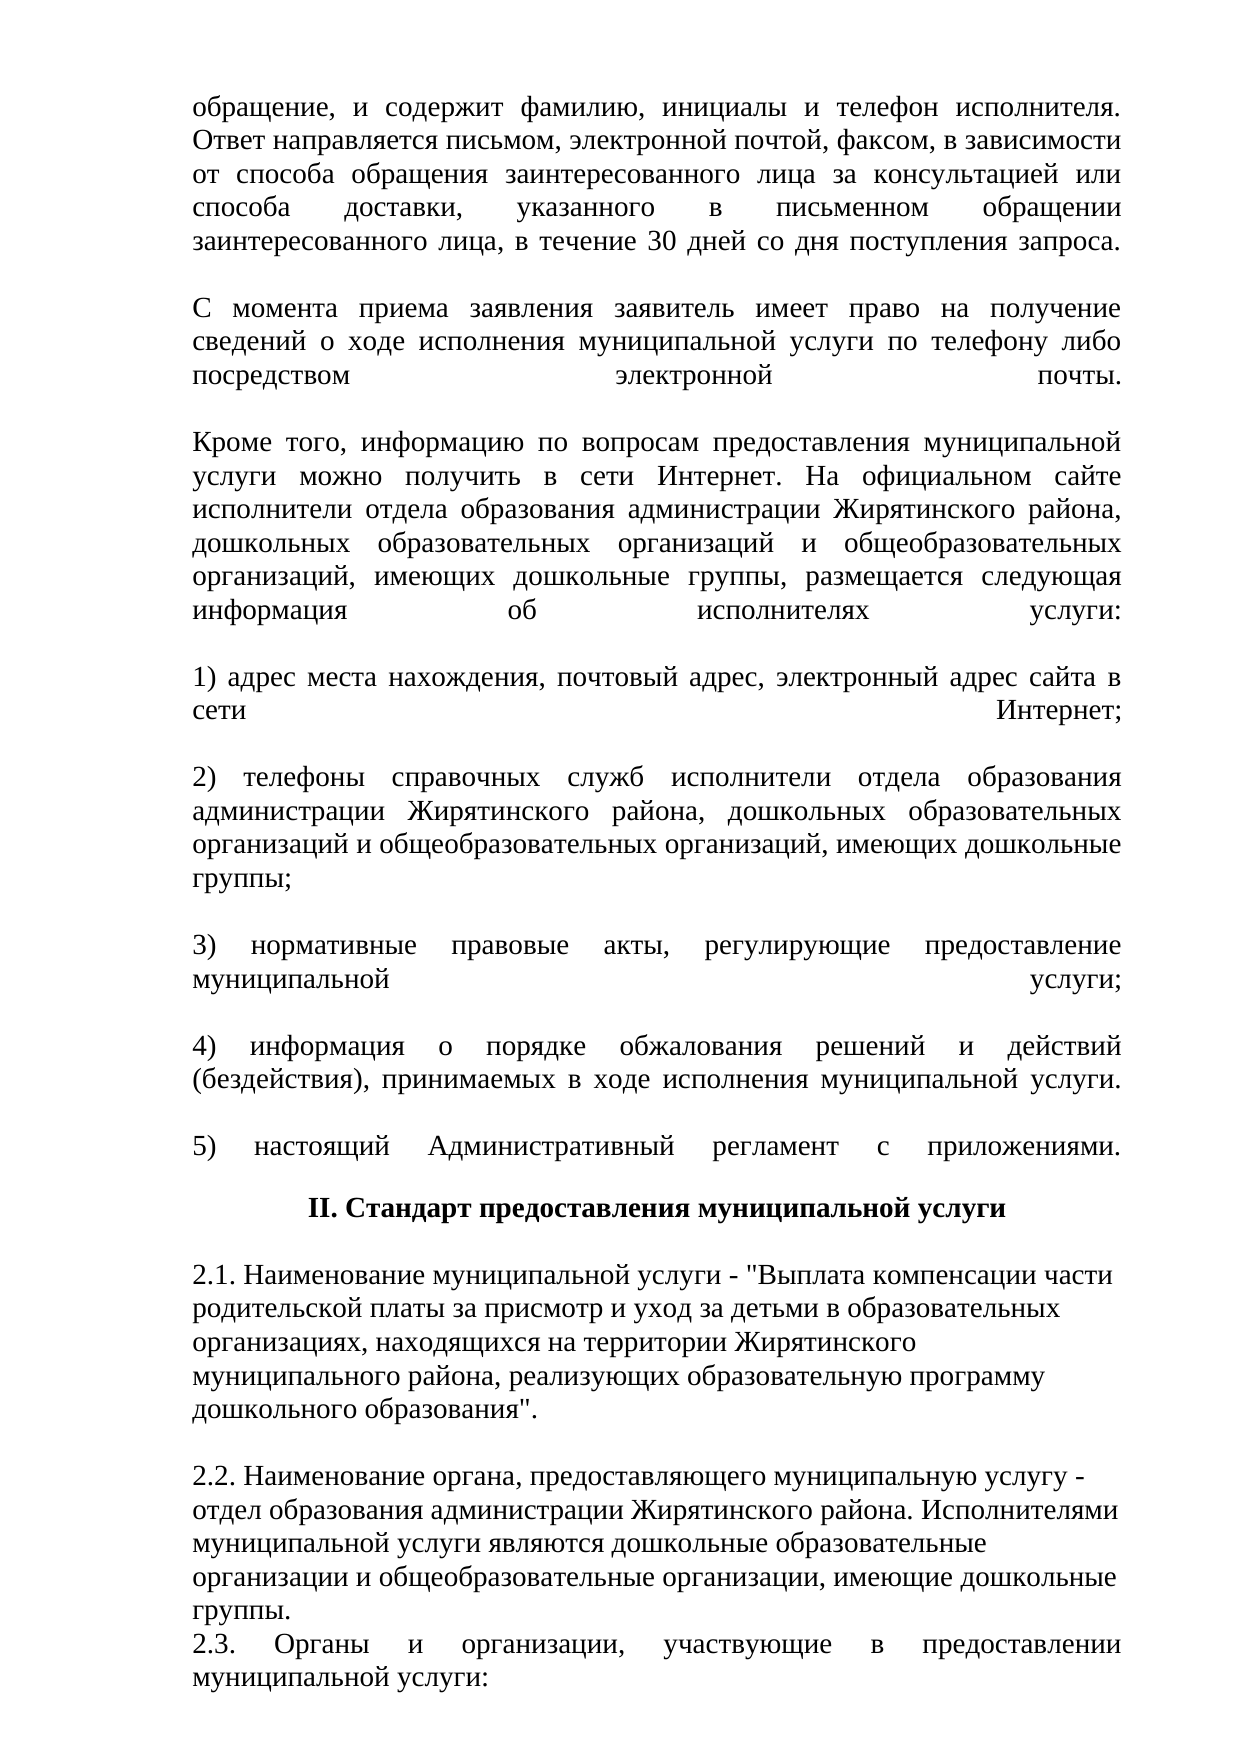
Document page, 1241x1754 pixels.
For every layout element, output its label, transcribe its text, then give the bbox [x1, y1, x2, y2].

text II. Стандарт предоставления муниципальной услуги [192, 1190, 1122, 1223]
text 2.3. Органы и организации, участвующие в предоставлении муниципальной услуги: [192, 1626, 1122, 1693]
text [192, 89, 1122, 1190]
text 2.1. Наименование муниципальной услуги - "Выплата компенсации части родительской платы за присмотр и уход за детьми в образовательных организациях, находящихся на территории Жирятинского муниципального района, реализующих образовательную программу дошкольного образования". 2.2. Наименование органа, предоставляющего муниципальную услугу - отдел образования администрации Жирятинского района. Исполнителями муниципальной услуги являются дошкольные образовательные организации и общеобразовательные организации, имеющие дошкольные группы. [192, 1223, 1122, 1626]
